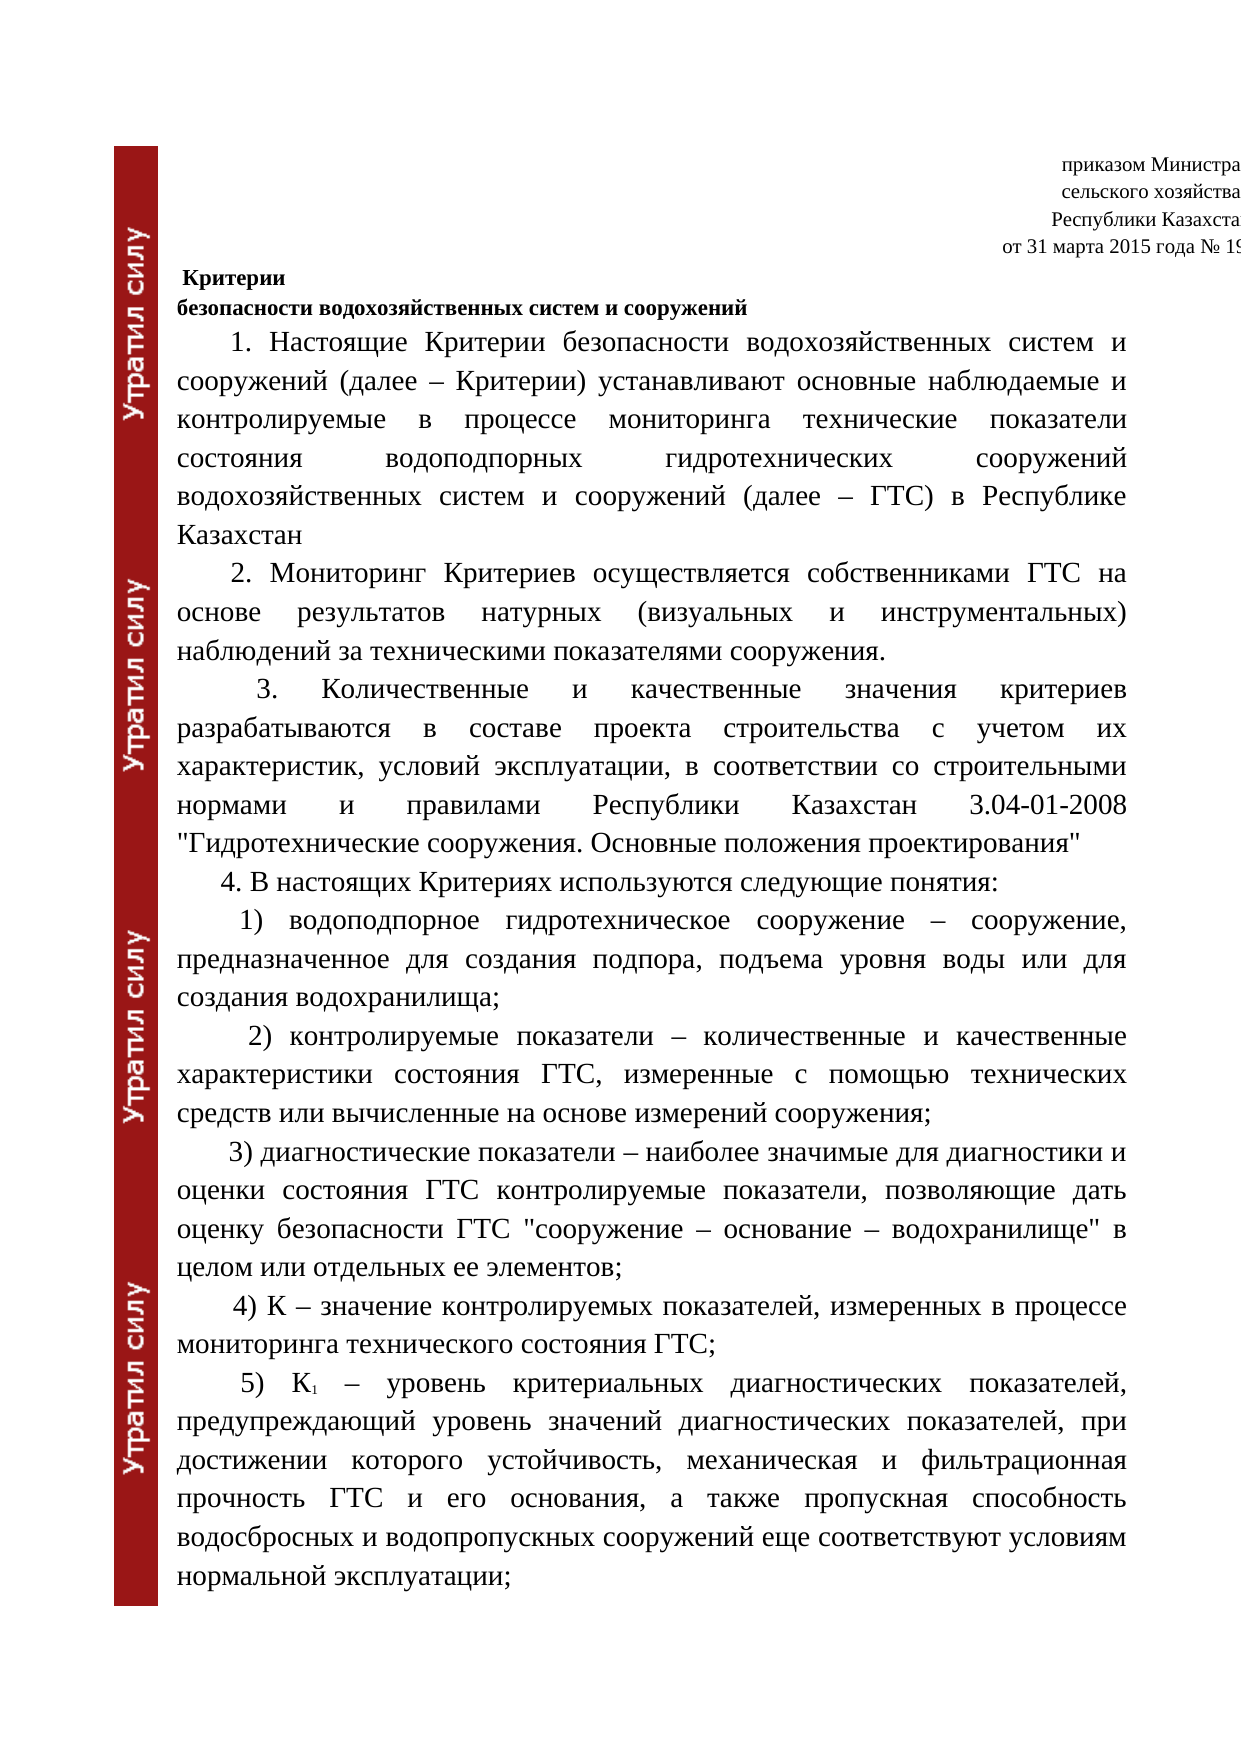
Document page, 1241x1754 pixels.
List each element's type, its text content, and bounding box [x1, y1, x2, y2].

text 4. В настоящих Критериях используются следующие понятия: [112, 864, 1128, 897]
picture [114, 897, 158, 902]
text 4) К – значение контролируемых показателей, измеренных в процессе мониторинга технического состояния ГТС; [112, 1288, 1128, 1360]
picture [114, 1360, 158, 1365]
picture [114, 859, 158, 864]
picture [114, 1283, 158, 1288]
text 2) контролируемые показатели – количественные и качественные характеристики состояния ГТС, измеренные с помощью технических средств или вычисленные на основе измерений сооружения; [112, 1018, 1128, 1129]
picture [114, 1013, 158, 1018]
picture [114, 666, 158, 671]
text 5) К1 – уровень критериальных диагностических показателей, предупреждающий уровень значений диагностических показателей, при достижении которого устойчивость, механическая и фильтрационная прочность ГТС и его основания, а также пропускная способность водосбросных и водопропускных сооружений еще соответствуют условиям нормальной эксплуатации; [112, 1365, 1128, 1591]
text 2. Мониторинг Критериев осуществляется собственниками ГТС на основе результатов натурных (визуальных и инструментальных) наблюдений за техническими показателями сооружения. [112, 556, 1128, 666]
table_header [101, 150, 912, 264]
text 3. Количественные и качественные значения критериев разрабатываются в составе проекта строительства с учетом их характеристик, условий эксплуатации, в соответствии со строительными нормами и правилами Республики Казахстан 3.04-01-2008 "Гидротехнические сооружения. Основные положения проектирования" [112, 671, 1128, 859]
picture [114, 1591, 158, 1606]
picture [114, 320, 158, 324]
text Критерии безопасности водохозяйственных систем и сооружений [112, 264, 1128, 320]
text 1. Настоящие Критерии безопасности водохозяйственных систем и сооружений (далее – Критерии) устанавливают основные наблюдаемые и контролируемые в процессе мониторинга технические показатели состояния водоподпорных гидротехнических сооружений водохозяйственных систем и сооружений (далее – ГТС) в Республике Казахстан [112, 324, 1128, 551]
picture [114, 146, 158, 150]
picture [114, 551, 158, 556]
text 3) диагностические показатели – наиболее значимые для диагностики и оценки состояния ГТС контролируемые показатели, позволяющие дать оценку безопасности ГТС "сооружение – основание – водохранилище" в целом или отдельных ее элементов; [112, 1134, 1128, 1283]
text 1) водоподпорное гидротехническое сооружение – сооружение, предназначенное для создания подпора, подъема уровня воды или для создания водохранилища; [112, 902, 1128, 1013]
table_header Утверждены приказом Министра сельского хозяйства Республики Казахстан от 31 марта 2015 года № 19-4/289 [912, 150, 1240, 264]
picture [114, 1129, 158, 1134]
